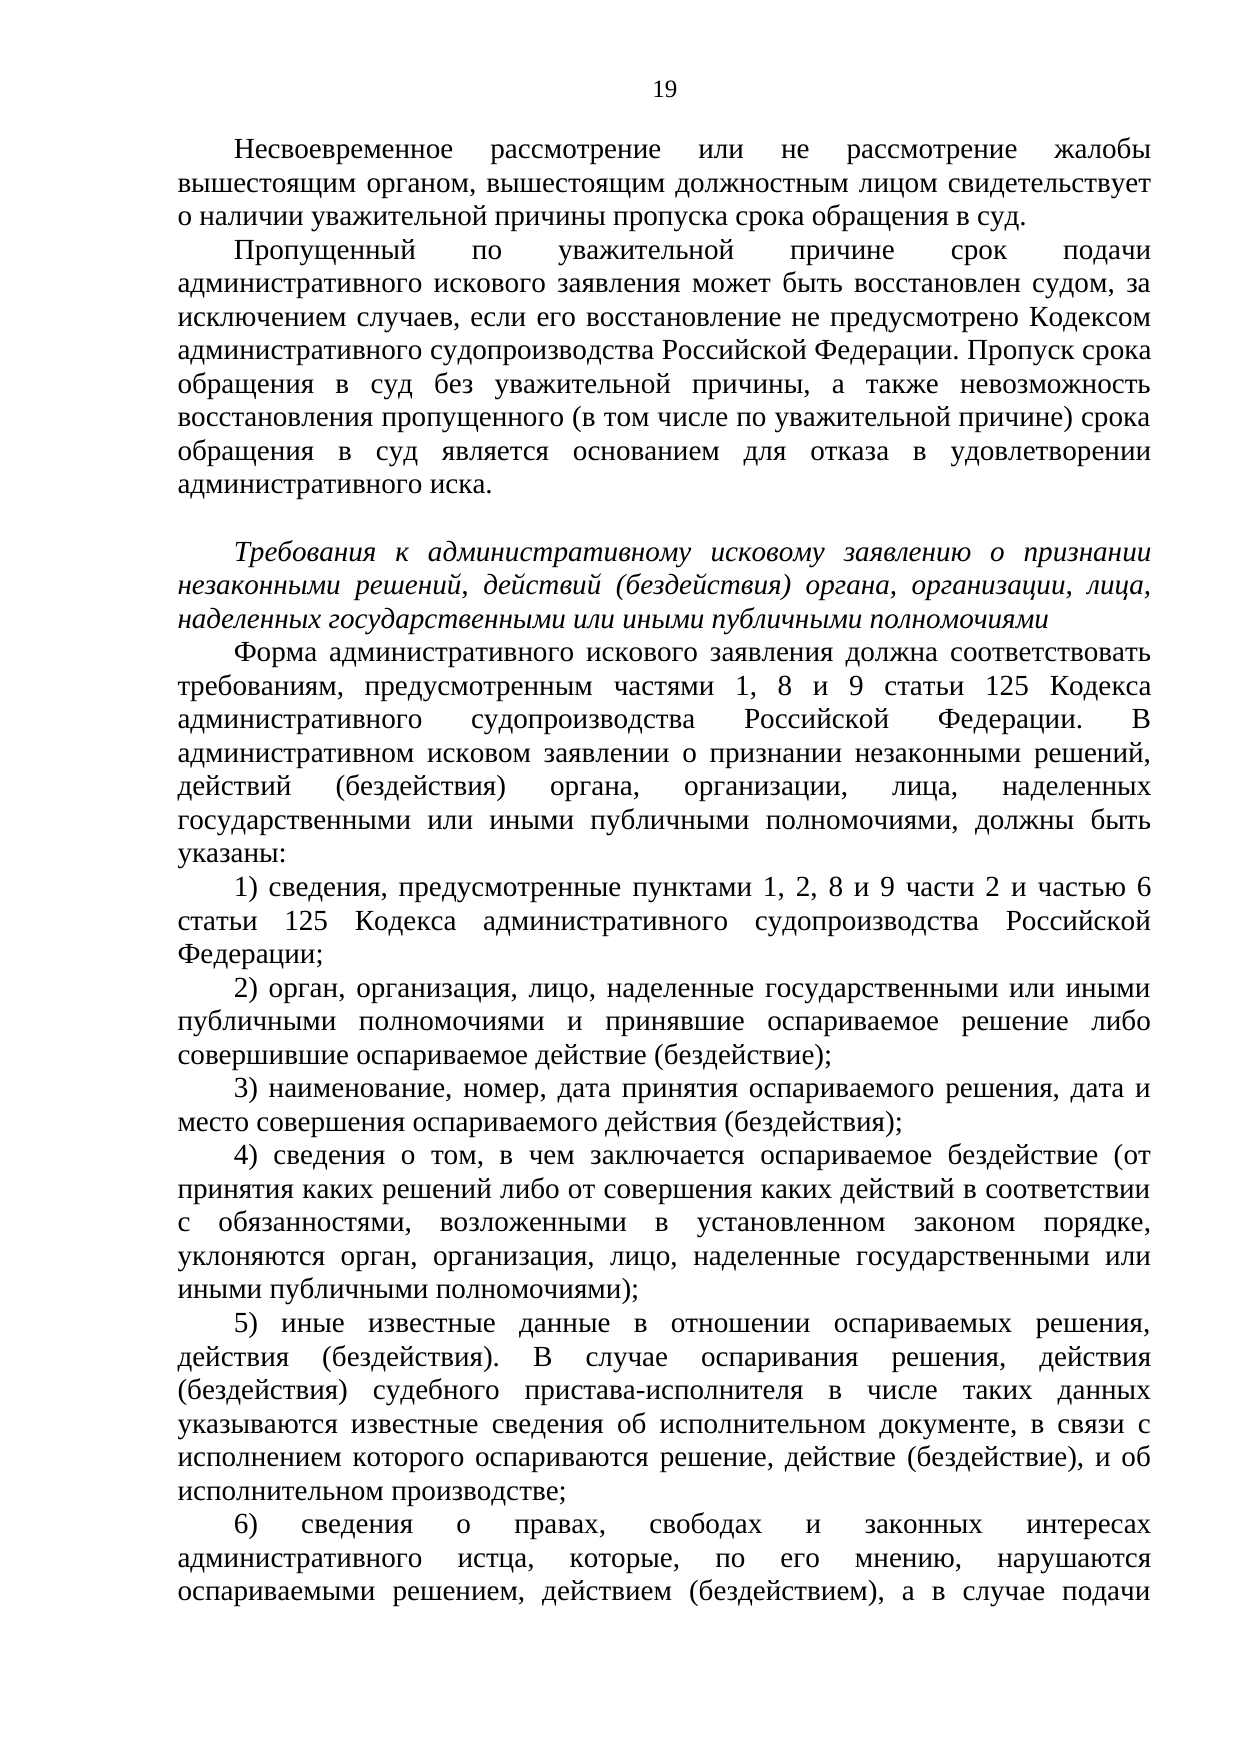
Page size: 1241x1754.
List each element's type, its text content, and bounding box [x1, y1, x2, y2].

text 5) иные известные данные в отношении оспариваемых решения, действия (бездействия). В случае оспаривания решения, действия (бездействия) судебного пристава-исполнителя в числе таких данных указываются известные сведения об исполнительном документе, в связи с исполнением которого оспариваются решение, действие (бездействие), и об исполнительном производстве; [177, 1305, 1152, 1506]
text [177, 1506, 1152, 1607]
text Несвоевременное рассмотрение или не рассмотрение жалобы вышестоящим органом, вышестоящим должностным лицом свидетельствует о наличии уважительной причины пропуска срока обращения в суд. [177, 131, 1152, 232]
text Требования к административному исковому заявлению о признании незаконными решений, действий (бездействия) органа, организации, лица, наделенных государственными или иными публичными полномочиями [177, 534, 1152, 634]
text Форма административного искового заявления должна соответствовать требованиям, предусмотренным частями 1, 8 и 9 статьи 125 Кодекса административного судопроизводства Российской Федерации. В административном исковом заявлении о признании незаконными решений, действий (бездействия) органа, организации, лица, наделенных государственными или иными публичными полномочиями, должны быть указаны: [177, 634, 1152, 869]
text Пропущенный по уважительной причине срок подачи административного искового заявления может быть восстановлен судом, за исключением случаев, если его восстановление не предусмотрено Кодексом административного судопроизводства Российской Федерации. Пропуск срока обращения в суд без уважительной причины, а также невозможность восстановления пропущенного (в том числе по уважительной причине) срока обращения в суд является основанием для отказа в удовлетворении административного иска. [177, 232, 1152, 500]
text 2) орган, организация, лицо, наделенные государственными или иными публичными полномочиями и принявшие оспариваемое решение либо совершившие оспариваемое действие (бездействие); [177, 970, 1152, 1070]
text 4) сведения о том, в чем заключается оспариваемое бездействие (от принятия каких решений либо от совершения каких действий в соответствии с обязанностями, возложенными в установленном законом порядке, уклоняются орган, организация, лицо, наделенные государственными или иными публичными полномочиями); [177, 1137, 1152, 1305]
text 1) сведения, предусмотренные пунктами 1, 2, 8 и 9 части 2 и частью 6 статьи 125 Кодекса административного судопроизводства Российской Федерации; [177, 869, 1152, 970]
text 3) наименование, номер, дата принятия оспариваемого решения, дата и место совершения оспариваемого действия (бездействия); [177, 1070, 1152, 1137]
